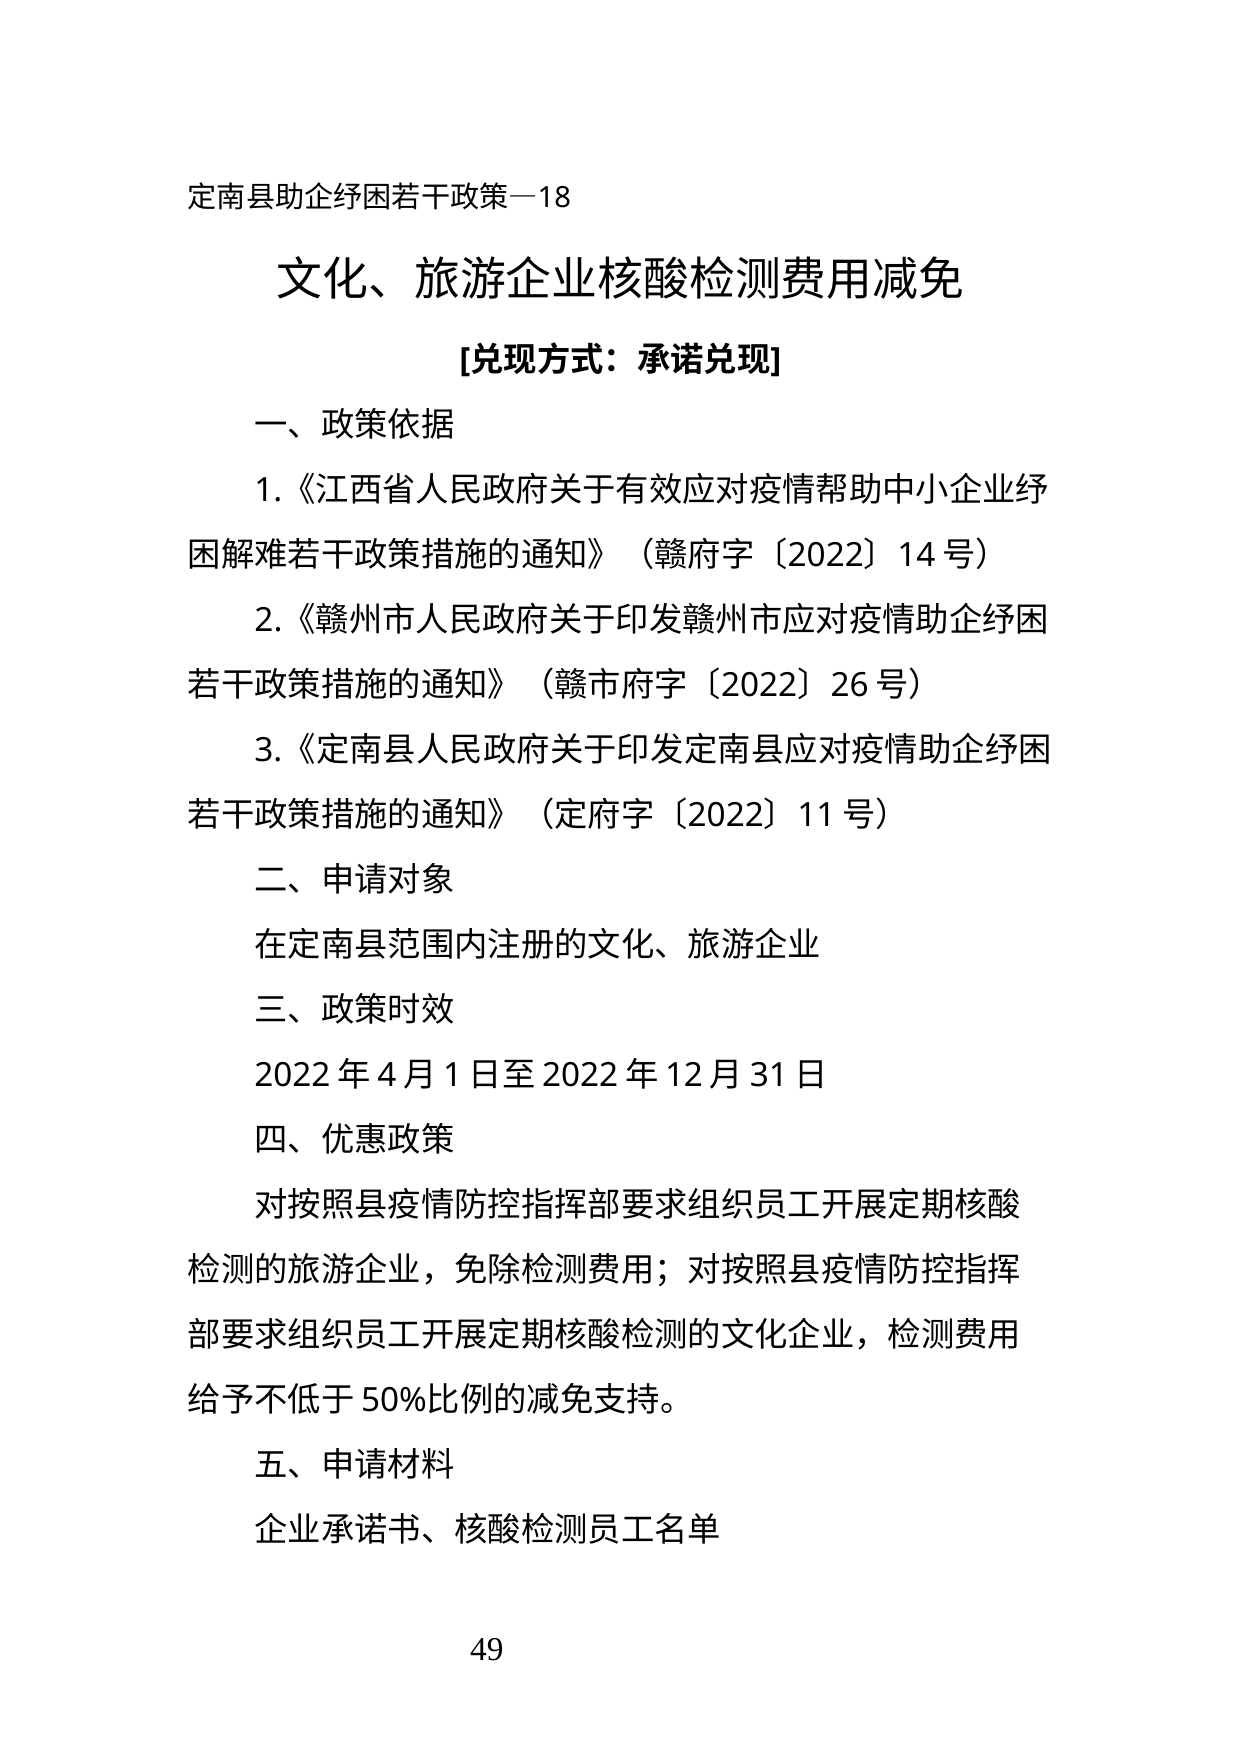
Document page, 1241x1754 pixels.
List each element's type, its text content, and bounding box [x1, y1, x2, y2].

text 对按照县疫情防控指挥部要求组织员工开展定期核酸检测的旅游企业，免除检测费用；对按照县疫情防控指挥部要求组织员工开展定期核酸检测的文化企业，检测费用给予不低于50%比例的减免支持。 [187, 1169, 1053, 1429]
text 定南县助企纾困若干政策—18 [187, 162, 1053, 227]
text 企业承诺书、核酸检测员工名单 [187, 1494, 1053, 1559]
text 五、申请材料 [187, 1429, 1053, 1494]
text 文化、旅游企业核酸检测费用减免 [187, 227, 1053, 324]
text 2022年4月1日至2022年12月31日 [187, 1039, 1053, 1104]
text 四、优惠政策 [187, 1104, 1053, 1169]
text 二、申请对象 [187, 844, 1053, 909]
text 1.《江西省人民政府关于有效应对疫情帮助中小企业纾困解难若干政策措施的通知》（赣府字〔2022〕14号） [187, 454, 1053, 584]
text 在定南县范围内注册的文化、旅游企业 [187, 909, 1053, 974]
text 2.《赣州市人民政府关于印发赣州市应对疫情助企纾困若干政策措施的通知》（赣市府字〔2022〕26号） [187, 584, 1053, 714]
text 3.《定南县人民政府关于印发定南县应对疫情助企纾困若干政策措施的通知》（定府字〔2022〕11号） [187, 714, 1053, 844]
text 三、政策时效 [187, 974, 1053, 1039]
text [兑现方式：承诺兑现] [187, 324, 1053, 389]
text 一、政策依据 [187, 389, 1053, 454]
